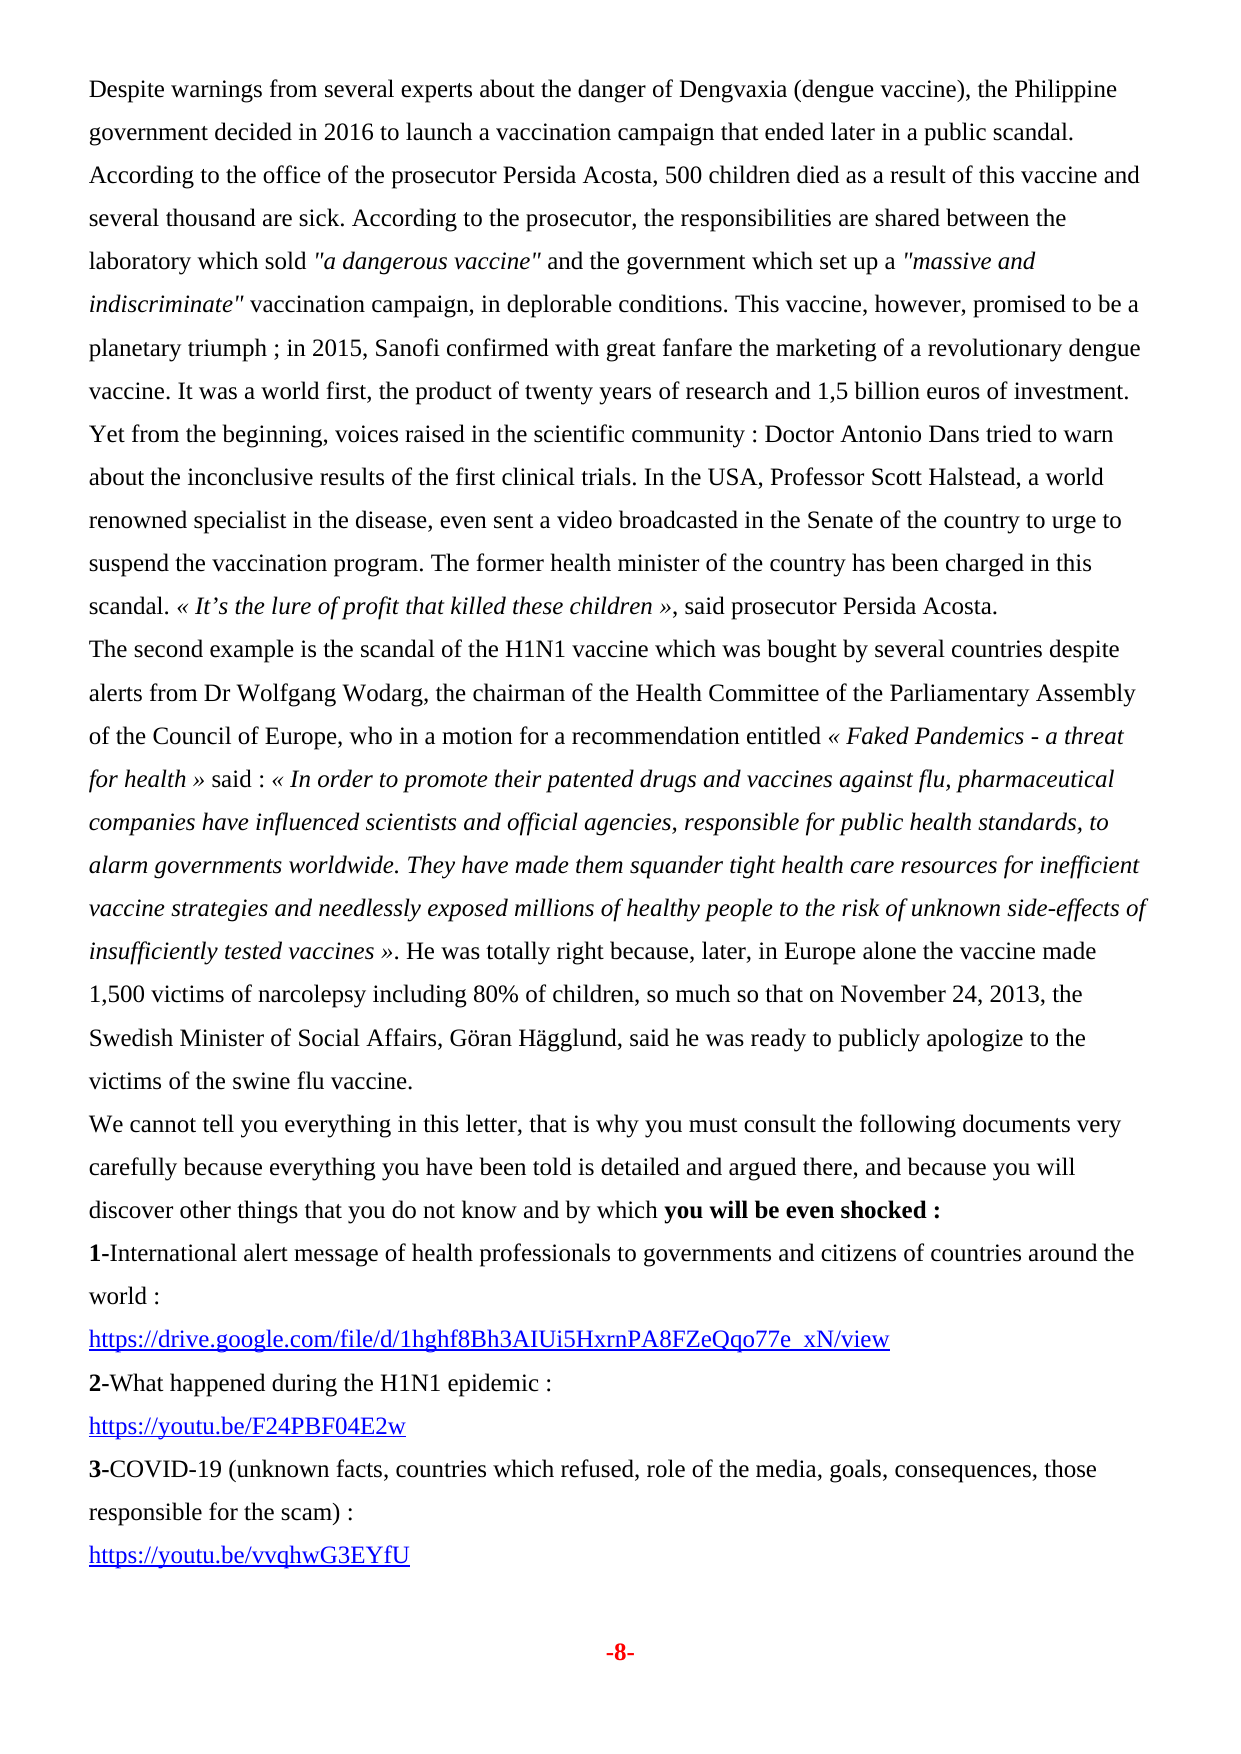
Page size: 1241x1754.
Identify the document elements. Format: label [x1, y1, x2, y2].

text [88, 74, 1152, 1569]
